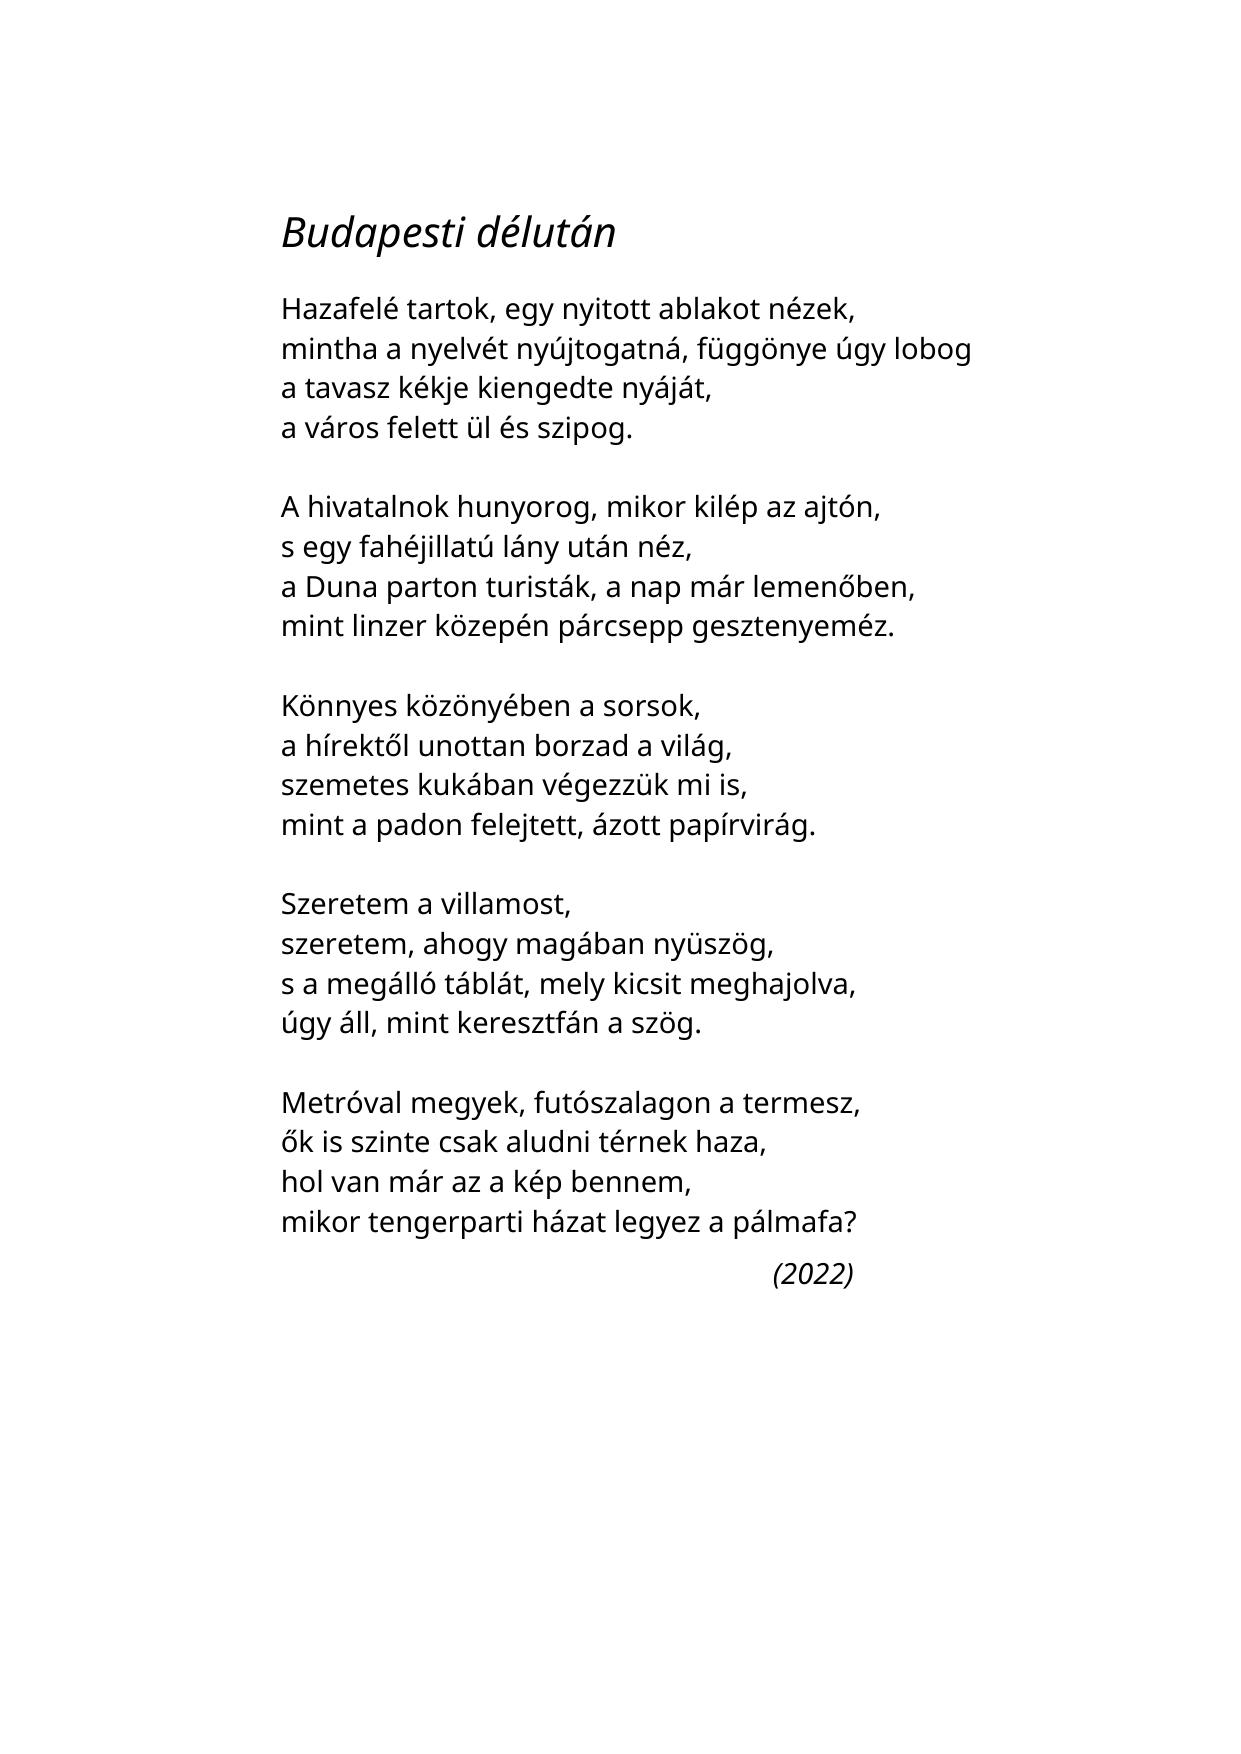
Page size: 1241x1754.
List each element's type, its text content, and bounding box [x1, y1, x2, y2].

text mikor tengerparti házat legyez a pálmafa? [148, 1201, 1093, 1241]
text Könnyes közönyében a sorsok, [148, 685, 1093, 725]
text A hivatalnok hunyorog, mikor kilép az ajtón, [148, 487, 1093, 526]
text a tavasz kékje kiengedte nyáját, [148, 368, 1093, 407]
text mint a padon felejtett, ázott papírvirág. [148, 804, 1093, 844]
text a Duna parton turisták, a nap már lemenőben, [148, 566, 1093, 606]
text úgy áll, mint keresztfán a szög. [148, 1003, 1093, 1042]
text s a megálló táblát, mely kicsit meghajolva, [148, 963, 1093, 1003]
text szeretem, ahogy magában nyüszög, [148, 923, 1093, 963]
text Metróval megyek, futószalagon a termesz, [148, 1082, 1093, 1122]
text Szeretem a villamost, [148, 883, 1093, 923]
text Hazafelé tartok, egy nyitott ablakot nézek, [148, 288, 1093, 328]
text ők is szinte csak aludni térnek haza, [148, 1122, 1093, 1161]
text szemetes kukában végezzük mi is, [148, 764, 1093, 804]
text a város felett ül és szipog. [148, 407, 1093, 447]
subtitle Budapesti délután [148, 203, 1093, 260]
text mintha a nyelvét nyújtogatná, függönye úgy lobog [148, 328, 1093, 368]
text a hírektől unottan borzad a világ, [148, 725, 1093, 764]
text (2022) [148, 1253, 1093, 1293]
text mint linzer közepén párcsepp gesztenyeméz. [148, 606, 1093, 645]
text hol van már az a kép bennem, [148, 1161, 1093, 1201]
text s egy fahéjillatú lány után néz, [148, 526, 1093, 566]
